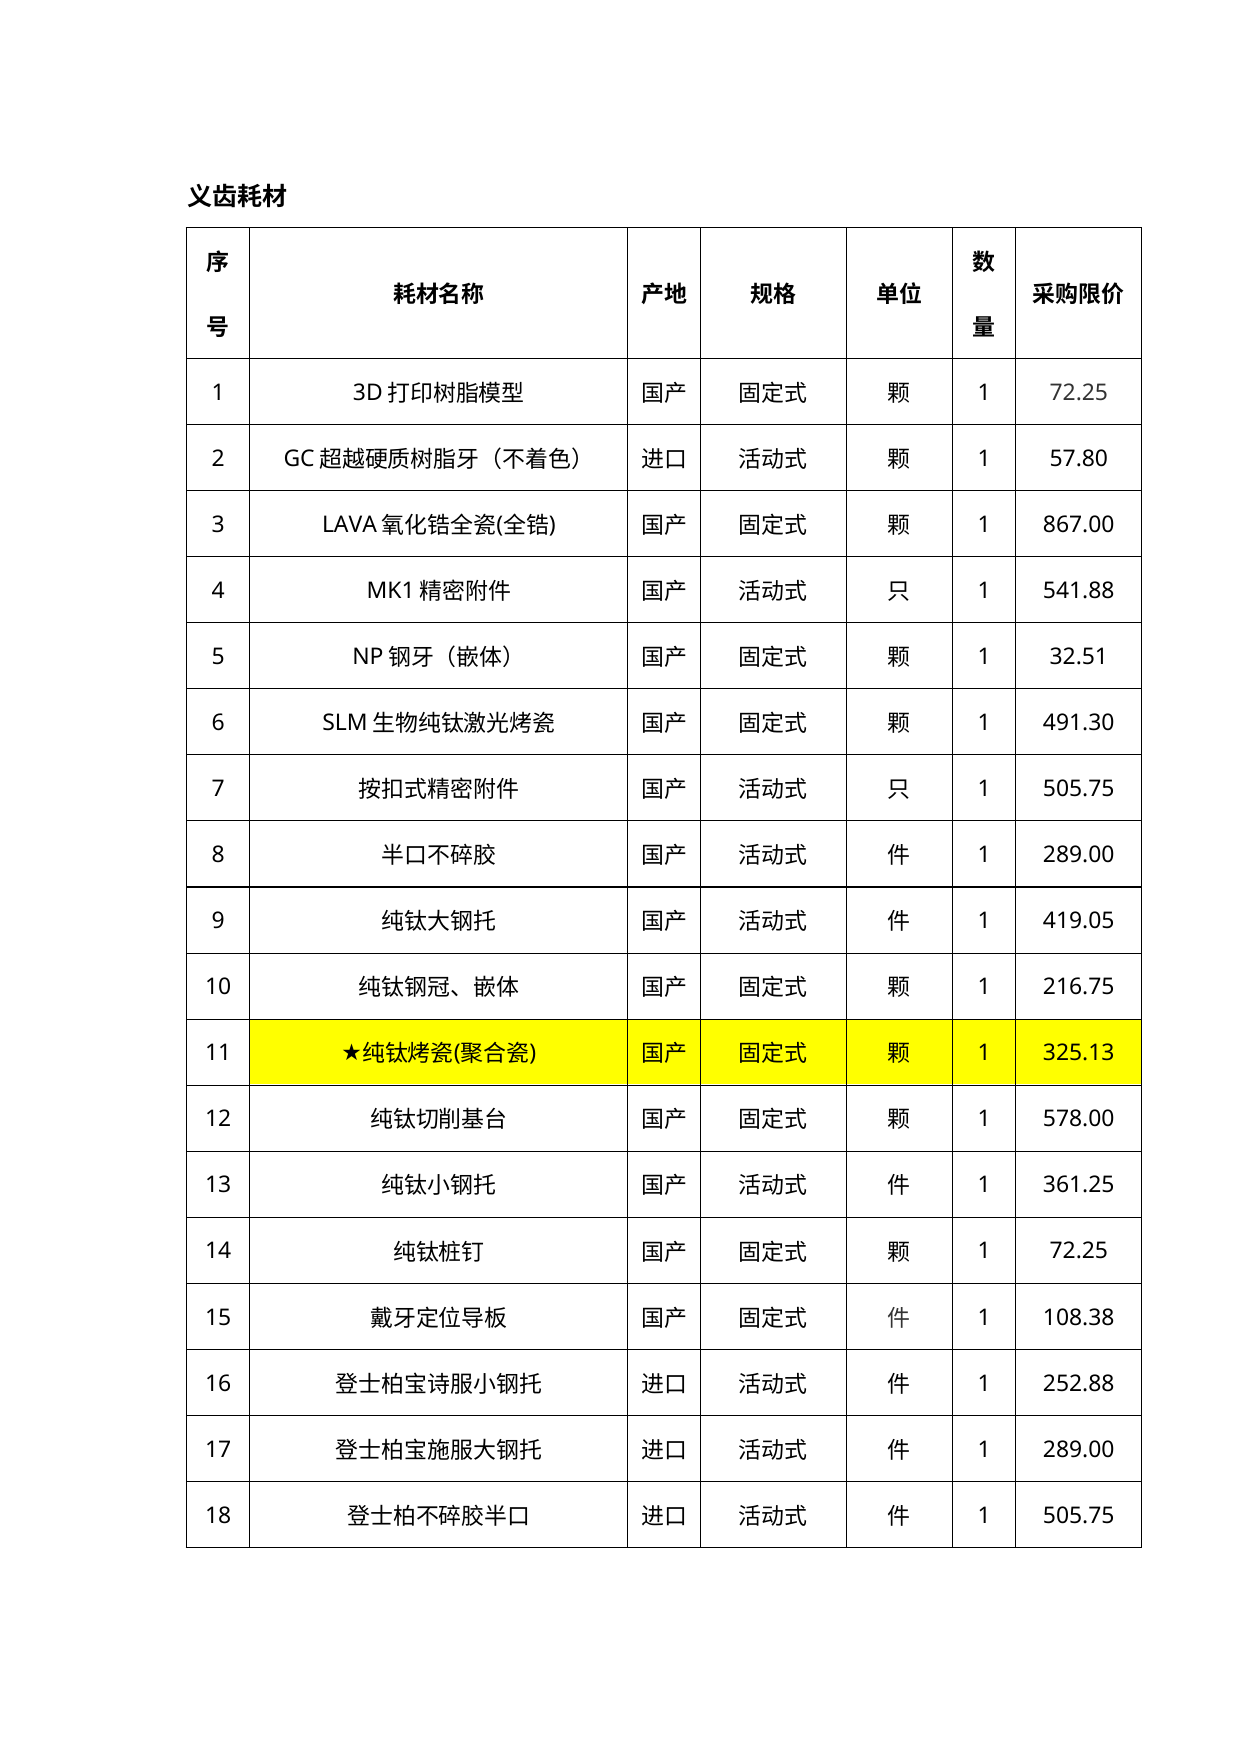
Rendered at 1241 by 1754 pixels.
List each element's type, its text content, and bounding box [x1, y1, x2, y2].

table_cell 固定式 [701, 954, 846, 1018]
table_cell 国产 [628, 1086, 700, 1151]
table_cell 867.00 [1016, 491, 1141, 556]
table_cell 14 [187, 1218, 249, 1283]
table_cell 固定式 [701, 359, 846, 424]
table_cell 32.51 [1016, 623, 1141, 688]
table_cell 进口 [628, 1350, 700, 1415]
table_cell 1 [953, 1482, 1015, 1547]
table_cell 固定式 [701, 623, 846, 688]
table_cell 登士柏宝诗服小钢托 [250, 1350, 627, 1415]
table_cell 活动式 [701, 425, 846, 490]
table_cell 国产 [628, 689, 700, 754]
table_header 序号 [187, 228, 249, 358]
table_cell 1 [953, 755, 1015, 820]
table_cell 只 [847, 557, 952, 622]
table_cell 按扣式精密附件 [250, 755, 627, 820]
table_cell 登士柏不碎胶半口 [250, 1482, 627, 1547]
table_cell 进口 [628, 1416, 700, 1481]
table_cell 活动式 [701, 821, 846, 886]
table_cell 进口 [628, 425, 700, 490]
table_cell 国产 [628, 491, 700, 556]
table_header 数量 [953, 228, 1015, 358]
table_cell 件 [847, 1152, 952, 1217]
table_cell 289.00 [1016, 1416, 1141, 1481]
table_cell 1 [953, 557, 1015, 622]
table_cell 纯钛小钢托 [250, 1152, 627, 1217]
table_cell 1 [953, 821, 1015, 886]
table_cell 11 [187, 1020, 249, 1084]
table_cell 只 [847, 755, 952, 820]
table_header 产地 [628, 228, 700, 358]
table_cell 颗 [847, 623, 952, 688]
table_cell 颗 [847, 1086, 952, 1151]
table_cell LAVA氧化锆全瓷(全锆) [250, 491, 627, 556]
table_cell 3 [187, 491, 249, 556]
table_cell 纯钛桩钉 [250, 1218, 627, 1283]
table_cell NP钢牙（嵌体） [250, 623, 627, 688]
table_cell 1 [953, 491, 1015, 556]
table_cell 颗 [847, 359, 952, 424]
table_cell 72.25 [1016, 359, 1141, 424]
table_cell 325.13 [1016, 1020, 1141, 1084]
table_cell 108.38 [1016, 1284, 1141, 1349]
table_cell 件 [847, 1350, 952, 1415]
table_cell 1 [953, 1218, 1015, 1283]
table_cell 1 [953, 1086, 1015, 1151]
table_cell 541.88 [1016, 557, 1141, 622]
table_cell 17 [187, 1416, 249, 1481]
table_cell 国产 [628, 1020, 700, 1084]
table_cell 国产 [628, 359, 700, 424]
table_cell 4 [187, 557, 249, 622]
table_cell 颗 [847, 954, 952, 1018]
table_cell SLM生物纯钛激光烤瓷 [250, 689, 627, 754]
table_cell 固定式 [701, 491, 846, 556]
table_cell 1 [953, 1416, 1015, 1481]
table_cell 活动式 [701, 1416, 846, 1481]
table_cell 16 [187, 1350, 249, 1415]
table_cell 1 [953, 1350, 1015, 1415]
table_cell 57.80 [1016, 425, 1141, 490]
table_cell 国产 [628, 954, 700, 1018]
table_cell 国产 [628, 623, 700, 688]
table_cell 国产 [628, 1218, 700, 1283]
table_cell 件 [847, 1284, 952, 1349]
table_cell 361.25 [1016, 1152, 1141, 1217]
table_cell 半口不碎胶 [250, 821, 627, 886]
table_cell 1 [953, 623, 1015, 688]
table_cell 5 [187, 623, 249, 688]
table_cell 戴牙定位导板 [250, 1284, 627, 1349]
table_cell 纯钛切削基台 [250, 1086, 627, 1151]
table_cell 颗 [847, 491, 952, 556]
table_cell 1 [953, 954, 1015, 1018]
table_cell 活动式 [701, 1482, 846, 1547]
table_cell 固定式 [701, 1218, 846, 1283]
table_header 采购限价 [1016, 228, 1141, 358]
table_cell 6 [187, 689, 249, 754]
table_cell 颗 [847, 1020, 952, 1084]
table_cell 1 [953, 888, 1015, 952]
table_cell 1 [953, 1152, 1015, 1217]
table_cell 1 [953, 359, 1015, 424]
table_cell 12 [187, 1086, 249, 1151]
table_cell 505.75 [1016, 1482, 1141, 1547]
table_cell 进口 [628, 1482, 700, 1547]
table_cell 固定式 [701, 689, 846, 754]
table_header 单位 [847, 228, 952, 358]
table_cell 13 [187, 1152, 249, 1217]
table_cell 9 [187, 888, 249, 952]
table_cell 活动式 [701, 557, 846, 622]
text 义齿耗材 [187, 162, 1053, 227]
table_cell 419.05 [1016, 888, 1141, 952]
table_cell 578.00 [1016, 1086, 1141, 1151]
table_cell 件 [847, 888, 952, 952]
table_cell 7 [187, 755, 249, 820]
table_cell 纯钛钢冠、嵌体 [250, 954, 627, 1018]
table_cell 289.00 [1016, 821, 1141, 886]
table_cell 件 [847, 1416, 952, 1481]
table_cell 3D打印树脂模型 [250, 359, 627, 424]
table_cell 1 [953, 425, 1015, 490]
table_cell 1 [953, 689, 1015, 754]
table_cell 活动式 [701, 1350, 846, 1415]
table_cell 1 [953, 1284, 1015, 1349]
table_cell 国产 [628, 888, 700, 952]
table_cell 8 [187, 821, 249, 886]
table_cell 活动式 [701, 755, 846, 820]
table_cell 10 [187, 954, 249, 1018]
table_cell 2 [187, 425, 249, 490]
table_cell 15 [187, 1284, 249, 1349]
table_cell 505.75 [1016, 755, 1141, 820]
table_cell 国产 [628, 1152, 700, 1217]
table_cell 登士柏宝施服大钢托 [250, 1416, 627, 1481]
table_cell 活动式 [701, 888, 846, 952]
table_cell 72.25 [1016, 1218, 1141, 1283]
table_cell 1 [953, 1020, 1015, 1084]
table_cell 固定式 [701, 1020, 846, 1084]
table_cell 国产 [628, 1284, 700, 1349]
table_cell 颗 [847, 1218, 952, 1283]
table_cell ★纯钛烤瓷(聚合瓷) [250, 1020, 627, 1084]
table_cell 固定式 [701, 1086, 846, 1151]
table_cell 国产 [628, 755, 700, 820]
table_cell 颗 [847, 689, 952, 754]
table_cell 国产 [628, 821, 700, 886]
table_cell 纯钛大钢托 [250, 888, 627, 952]
table_cell 固定式 [701, 1284, 846, 1349]
table_cell 颗 [847, 425, 952, 490]
table_cell 18 [187, 1482, 249, 1547]
table_cell 件 [847, 1482, 952, 1547]
table_header 规格 [701, 228, 846, 358]
table_cell 国产 [628, 557, 700, 622]
table_cell 活动式 [701, 1152, 846, 1217]
table_cell MK1精密附件 [250, 557, 627, 622]
table_cell 491.30 [1016, 689, 1141, 754]
table_cell 252.88 [1016, 1350, 1141, 1415]
table_cell 件 [847, 821, 952, 886]
table_cell 1 [187, 359, 249, 424]
table_cell 216.75 [1016, 954, 1141, 1018]
table_cell GC超越硬质树脂牙（不着色） [250, 425, 627, 490]
table_header 耗材名称 [250, 228, 627, 358]
